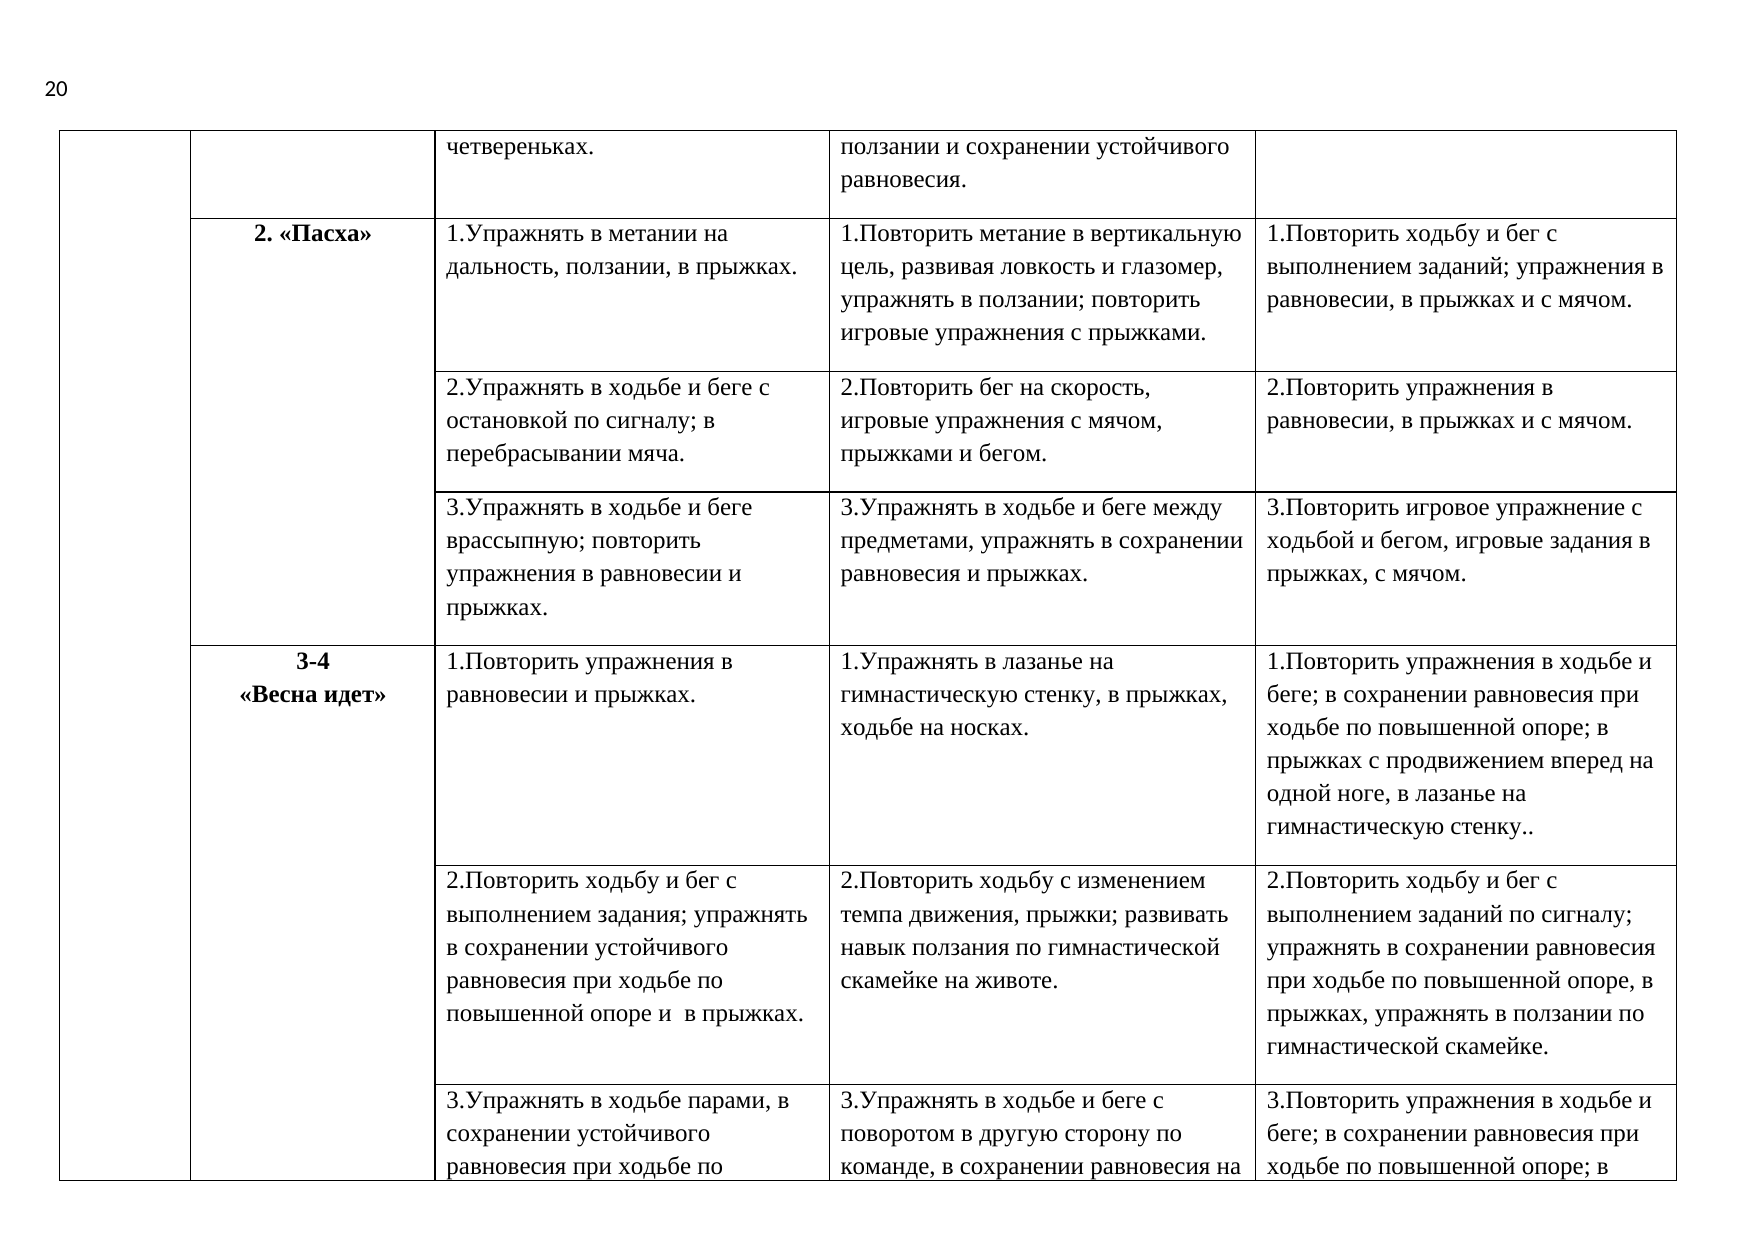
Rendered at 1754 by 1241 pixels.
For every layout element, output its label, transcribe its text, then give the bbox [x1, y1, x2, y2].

table_cell 3.Упражнять в ходьбе и беге между предметами, упражнять в сохранении равновесия и прыжках. [830, 493, 1255, 645]
table_cell 1.Упражнять в метании на дальность, ползании, в прыжках. [436, 219, 829, 371]
table_cell 3-4 «Весна идет» [191, 646, 434, 1180]
table_cell 1.Повторить упражнения в равновесии и прыжках. [436, 646, 829, 864]
table_cell 1.Повторить упражнения в ходьбе и беге; в сохранении равновесия при ходьбе по повышенной опоре; в прыжках с продвижением вперед на одной ноге, в лазанье на гимнастическую стенку.. [1256, 646, 1676, 864]
table_cell 3.Упражнять в ходьбе и беге врассыпную; повторить упражнения в равновесии и прыжках. [436, 493, 829, 645]
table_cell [830, 1085, 1255, 1180]
table_cell 1.Повторить ходьбу и бег с выполнением заданий; упражнения в равновесии, в прыжках и с мячом. [1256, 219, 1676, 371]
table_cell 1.Повторить метание в вертикальную цель, развивая ловкость и глазомер, упражнять в ползании; повторить игровые упражнения с прыжками. [830, 219, 1255, 371]
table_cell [436, 1085, 829, 1180]
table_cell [436, 131, 829, 217]
table_cell 2. «Пасха» [191, 219, 434, 645]
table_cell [1256, 131, 1676, 217]
table_cell 2.Упражнять в ходьбе и беге с остановкой по сигналу; в перебрасывании мяча. [436, 372, 829, 491]
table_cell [830, 131, 1255, 217]
table_cell 2.Повторить упражнения в равновесии, в прыжках и с мячом. [1256, 372, 1676, 491]
table_cell 1.Упражнять в лазанье на гимнастическую стенку, в прыжках, ходьбе на носках. [830, 646, 1255, 864]
table_cell 2.Повторить ходьбу и бег с выполнением заданий по сигналу; упражнять в сохранении равновесия при ходьбе по повышенной опоре, в прыжках, упражнять в ползании по гимнастической скамейке. [1256, 866, 1676, 1084]
table_cell 3.Повторить игровое упражнение с ходьбой и бегом, игровые задания в прыжках, с мячом. [1256, 493, 1676, 645]
table_cell 2.Повторить ходьбу и бег с выполнением задания; упражнять в сохранении устойчивого равновесия при ходьбе по повышенной опоре и в прыжках. [436, 866, 829, 1084]
table_cell 2.Повторить ходьбу с изменением темпа движения, прыжки; развивать навык ползания по гимнастической скамейке на животе. [830, 866, 1255, 1084]
table_cell 2.Повторить бег на скорость, игровые упражнения с мячом, прыжками и бегом. [830, 372, 1255, 491]
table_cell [1256, 1085, 1676, 1180]
